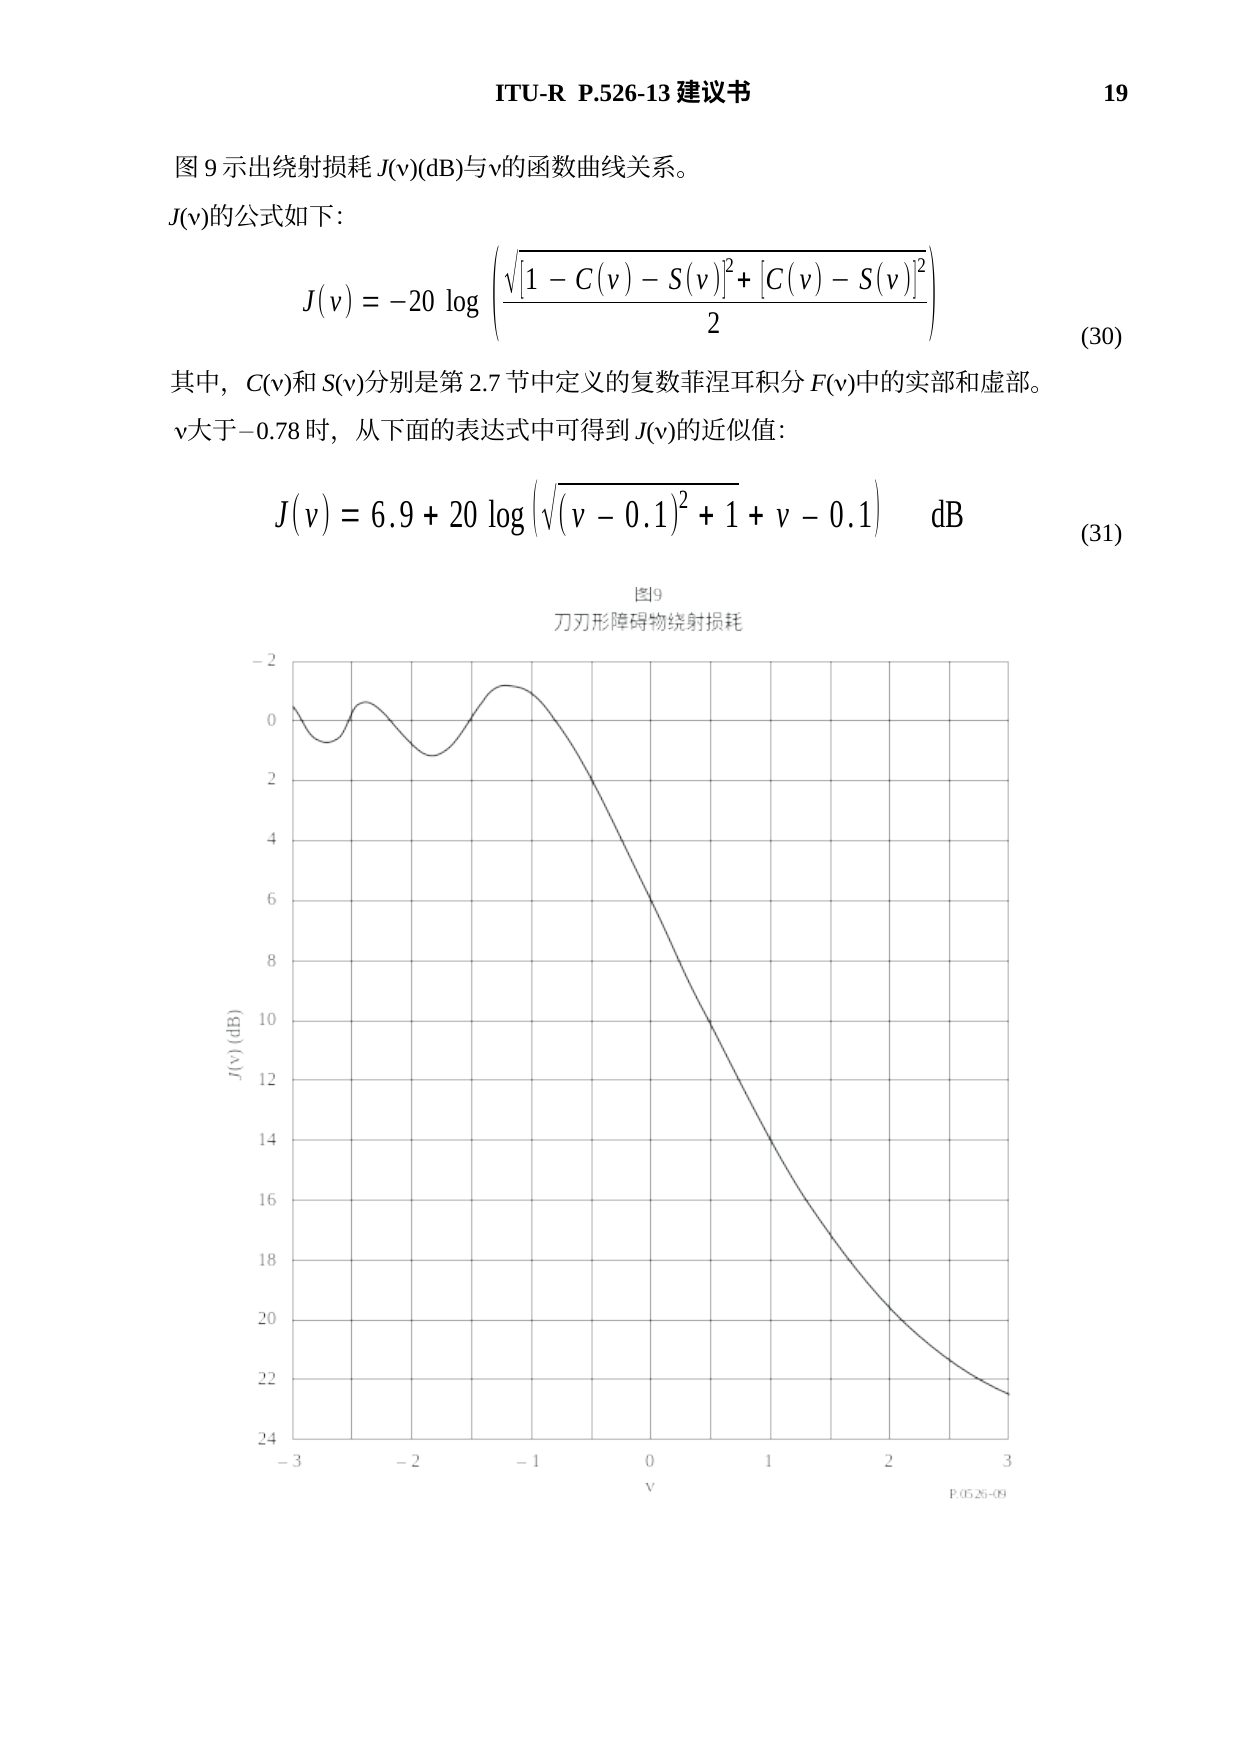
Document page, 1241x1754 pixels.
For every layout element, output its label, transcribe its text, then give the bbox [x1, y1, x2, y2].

text 图9示出绕射损耗J()(dB)与的函数曲线关系。 [118, 148, 1122, 184]
text (30) [118, 244, 1122, 350]
text 大于－0.78时，从下面的表达式中可得到J()的近似值： [118, 411, 1122, 447]
text J()的公式如下： [118, 196, 1122, 232]
text 其中，C()和S()分别是第2.7节中定义的复数菲涅耳积分F()中的实部和虚部。 [118, 362, 1122, 398]
text (31) [118, 478, 1122, 546]
